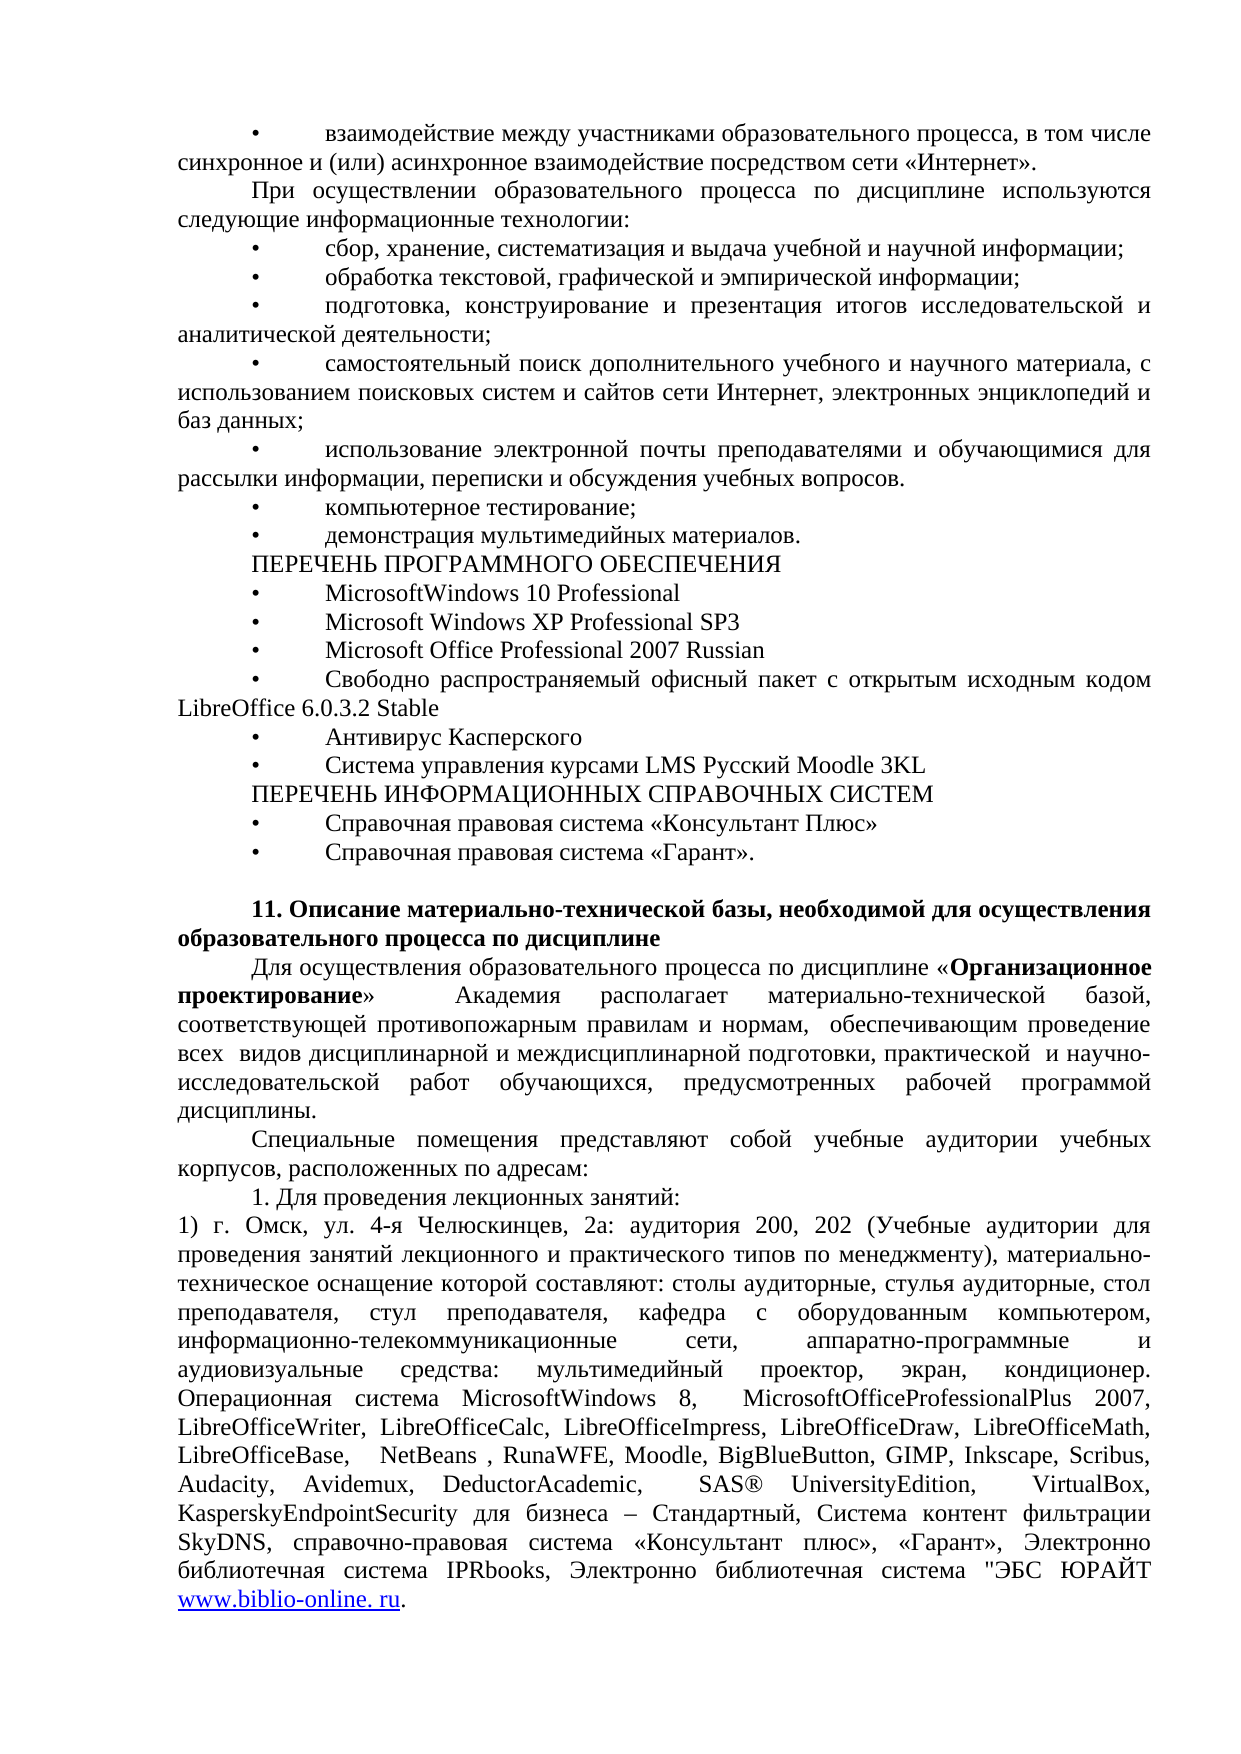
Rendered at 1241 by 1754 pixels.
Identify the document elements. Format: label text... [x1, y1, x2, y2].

text 1) г. Омск, ул. 4-я Челюскинцев, 2а: аудитория 200, 202 (Учебные аудитории для проведения занятий лекционного и практического типов по менеджменту), материально-техническое оснащение которой составляют: столы аудиторные, стулья аудиторные, стол преподавателя, стул преподавателя, кафедра с оборудованным компьютером, информационно-телекоммуникационные сети, аппаратно-программные и аудиовизуальные средства: мультимедийный проектор, экран, кондиционер. Операционная система MicrosoftWindows 8, MicrosoftOfficeProfessionalPlus 2007, LibreOfficeWriter, LibreOfficeCalc, LibreOfficeImpress, LibreOfficeDraw, LibreOfficeMath, LibreOfficeBase, NetBeans , RunaWFE, Moodle, BigBlueButton, GIMP, Inkscape, Scribus, Audacity, Avidemux, DeductorAcademic, SAS® UniversityEdition, VirtualBox, KasperskyEndpointSecurity для бизнеса – Стандартный, Система контент фильтрации SkyDNS, справочно-правовая система «Консультант плюс», «Гарант», Электронно библиотечная система IPRbooks, Электронно библиотечная система "ЭБС ЮРАЙТ www.biblio-online. ru. [177, 1211, 1152, 1613]
text ПЕРЕЧЕНЬ ИНФОРМАЦИОННЫХ СПРАВОЧНЫХ СИСТЕМ [177, 779, 1152, 808]
text • взаимодействие между участниками образовательного процесса, в том числе синхронное и (или) асинхронное взаимодействие посредством сети «Интернет». [177, 118, 1152, 176]
text • самостоятельный поиск дополнительного учебного и научного материала, с использованием поисковых систем и сайтов сети Интернет, электронных энциклопедий и баз данных; [177, 348, 1152, 434]
text Для осуществления образовательного процесса по дисциплине «Организационное проектирование» Академия располагает материально-технической базой, соответствующей противопожарным правилам и нормам, обеспечивающим проведение всех видов дисциплинарной и междисциплинарной подготовки, практической и научно-исследовательской работ обучающихся, предусмотренных рабочей программой дисциплины. [177, 952, 1152, 1124]
text Специальные помещения представляют собой учебные аудитории учебных корпусов, расположенных по адресам: [177, 1124, 1152, 1182]
text • Microsoft Office Professional 2007 Russian [177, 636, 1152, 664]
text • Антивирус Касперского [177, 722, 1152, 751]
text • подготовка, конструирование и презентация итогов исследовательской и аналитической деятельности; [177, 291, 1152, 348]
text • обработка текстовой, графической и эмпирической информации; [177, 262, 1152, 291]
text • Справочная правовая система «Гарант». [177, 837, 1152, 866]
text • использование электронной почты преподавателями и обучающимися для рассылки информации, переписки и обсуждения учебных вопросов. [177, 434, 1152, 492]
text • Cистема управления курсами LMS Русский Moodle 3KL [177, 751, 1152, 779]
text • сбор, хранение, систематизация и выдача учебной и научной информации; [177, 233, 1152, 262]
text 1. Для проведения лекционных занятий: [177, 1182, 1152, 1211]
text • демонстрация мультимедийных материалов. [177, 521, 1152, 549]
text • MicrosoftWindows 10 Professional [177, 578, 1152, 607]
text ПЕРЕЧЕНЬ ПРОГРАММНОГО ОБЕСПЕЧЕНИЯ [177, 549, 1152, 578]
text • Microsoft Windows XP Professional SP3 [177, 607, 1152, 636]
text При осуществлении образовательного процесса по дисциплине используются следующие информационные технологии: [177, 176, 1152, 233]
text 11. Описание материально-технической базы, необходимой для осуществления образовательного процесса по дисциплине [177, 894, 1152, 952]
text • Справочная правовая система «Консультант Плюс» [177, 808, 1152, 837]
text • компьютерное тестирование; [177, 492, 1152, 521]
text • Cвободно распространяемый офисный пакет с открытым исходным кодом LibreOffice 6.0.3.2 Stable [177, 664, 1152, 722]
